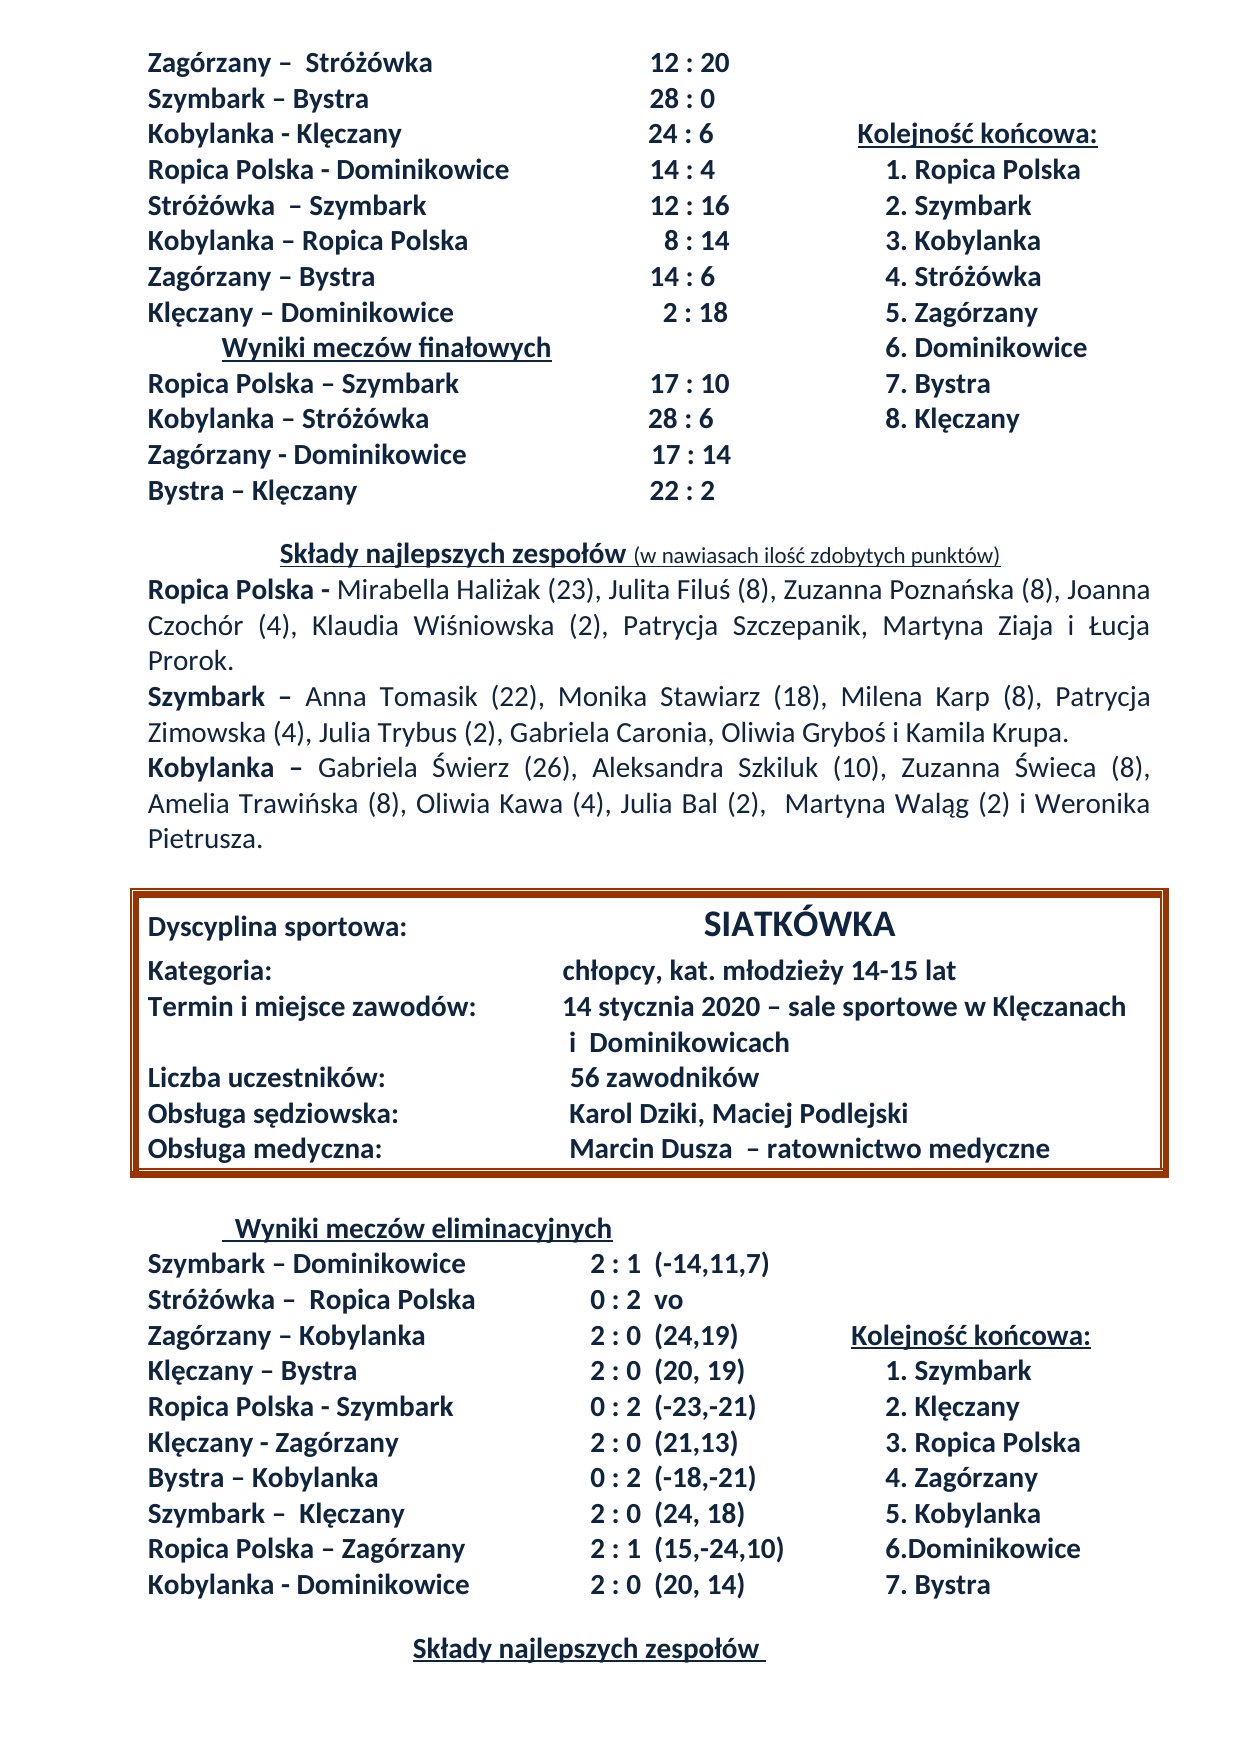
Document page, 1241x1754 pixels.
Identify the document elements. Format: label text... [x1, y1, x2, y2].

text Stróżówka – Szymbark 12 : 16 2. Szymbark [148, 187, 1152, 222]
text Kobylanka - Dominikowice 2 : 0 (20, 14) 7. Bystra [148, 1566, 1152, 1602]
text Ropica Polska - Mirabella Haliżak (23), Julita Filuś (8), Zuzanna Poznańska (8), Joanna Czochór (4), Klaudia Wiśniowska (2), Patrycja Szczepanik, Martyna Ziaja i Łucja Prorok. [148, 571, 1152, 678]
text Zagórzany – Kobylanka 2 : 0 (24,19) Kolejność końcowa: Klęczany – Bystra 2 : 0 (20, 19) 1. Szymbark Ropica Polska - Szymbark 0 : 2 (-23,-21) 2. Klęczany [148, 1317, 1152, 1424]
text Liczba uczestników: 56 zawodników [148, 1059, 1152, 1095]
text Obsługa sędziowska: Karol Dziki, Maciej Podlejski [148, 1095, 1152, 1119]
text Składy najlepszych zespołów [148, 1630, 1152, 1665]
text Wyniki meczów eliminacyjnych [148, 1210, 1152, 1246]
text Szymbark – Bystra 28 : 0 [148, 80, 1152, 116]
text Klęczany - Zagórzany 2 : 0 (21,13) 3. Ropica Polska [148, 1424, 1152, 1459]
text Wyniki meczów finałowych 6. Dominikowice [148, 329, 1152, 365]
text Kobylanka – Stróżówka 28 : 6 8. Klęczany [148, 401, 1152, 436]
text Kategoria: chłopcy, kat. młodzieży 14-15 lat [139, 941, 1160, 988]
text Szymbark – Dominikowice 2 : 1 (-14,11,7) [148, 1246, 1152, 1281]
text Zagórzany - Dominikowice 17 : 14 [148, 436, 1152, 472]
text Ropica Polska – Szymbark 17 : 10 7. Bystra [148, 365, 1152, 401]
text Klęczany – Dominikowice 2 : 18 5. Zagórzany [148, 294, 1152, 329]
text Zagórzany – Bystra 14 : 6 4. Stróżówka [148, 258, 1152, 294]
text Ropica Polska – Zagórzany 2 : 1 (15,-24,10) 6.Dominikowice [148, 1531, 1152, 1566]
text Termin i miejsce zawodów: 14 stycznia 2020 – sale sportowe w Klęczanach [148, 988, 1152, 1024]
text Zagórzany – Stróżówka 12 : 20 [148, 44, 1152, 80]
text Składy najlepszych zespołów (w nawiasach ilość zdobytych punktów) [148, 536, 1152, 571]
text Bystra – Klęczany 22 : 2 [148, 472, 1152, 507]
text Dyscyplina sportowa: SIATKÓWKA [139, 898, 1160, 941]
text i Dominikowicach [148, 1024, 1152, 1059]
text Szymbark – Klęczany 2 : 0 (24, 18) 5. Kobylanka [148, 1495, 1152, 1531]
text Kobylanka – Gabriela Świerz (26), Aleksandra Szkiluk (10), Zuzanna Świeca (8), Amelia Trawińska (8), Oliwia Kawa (4), Julia Bal (2), Martyna Waląg (2) i Weronika Pietrusza. [148, 749, 1152, 856]
text Obsługa medyczna: Marcin Dusza – ratownictwo medyczne [139, 1119, 1160, 1168]
text Bystra – Kobylanka 0 : 2 (-18,-21) 4. Zagórzany [148, 1459, 1152, 1495]
text Szymbark – Anna Tomasik (22), Monika Stawiarz (18), Milena Karp (8), Patrycja Zimowska (4), Julia Trybus (2), Gabriela Caronia, Oliwia Gryboś i Kamila Krupa. [148, 678, 1152, 749]
text Stróżówka – Ropica Polska 0 : 2 vo [148, 1281, 1152, 1317]
text Ropica Polska - Dominikowice 14 : 4 1. Ropica Polska [148, 151, 1152, 187]
text Kobylanka - Klęczany 24 : 6 Kolejność końcowa: [148, 116, 1152, 151]
text Kobylanka – Ropica Polska 8 : 14 3. Kobylanka [148, 222, 1152, 258]
